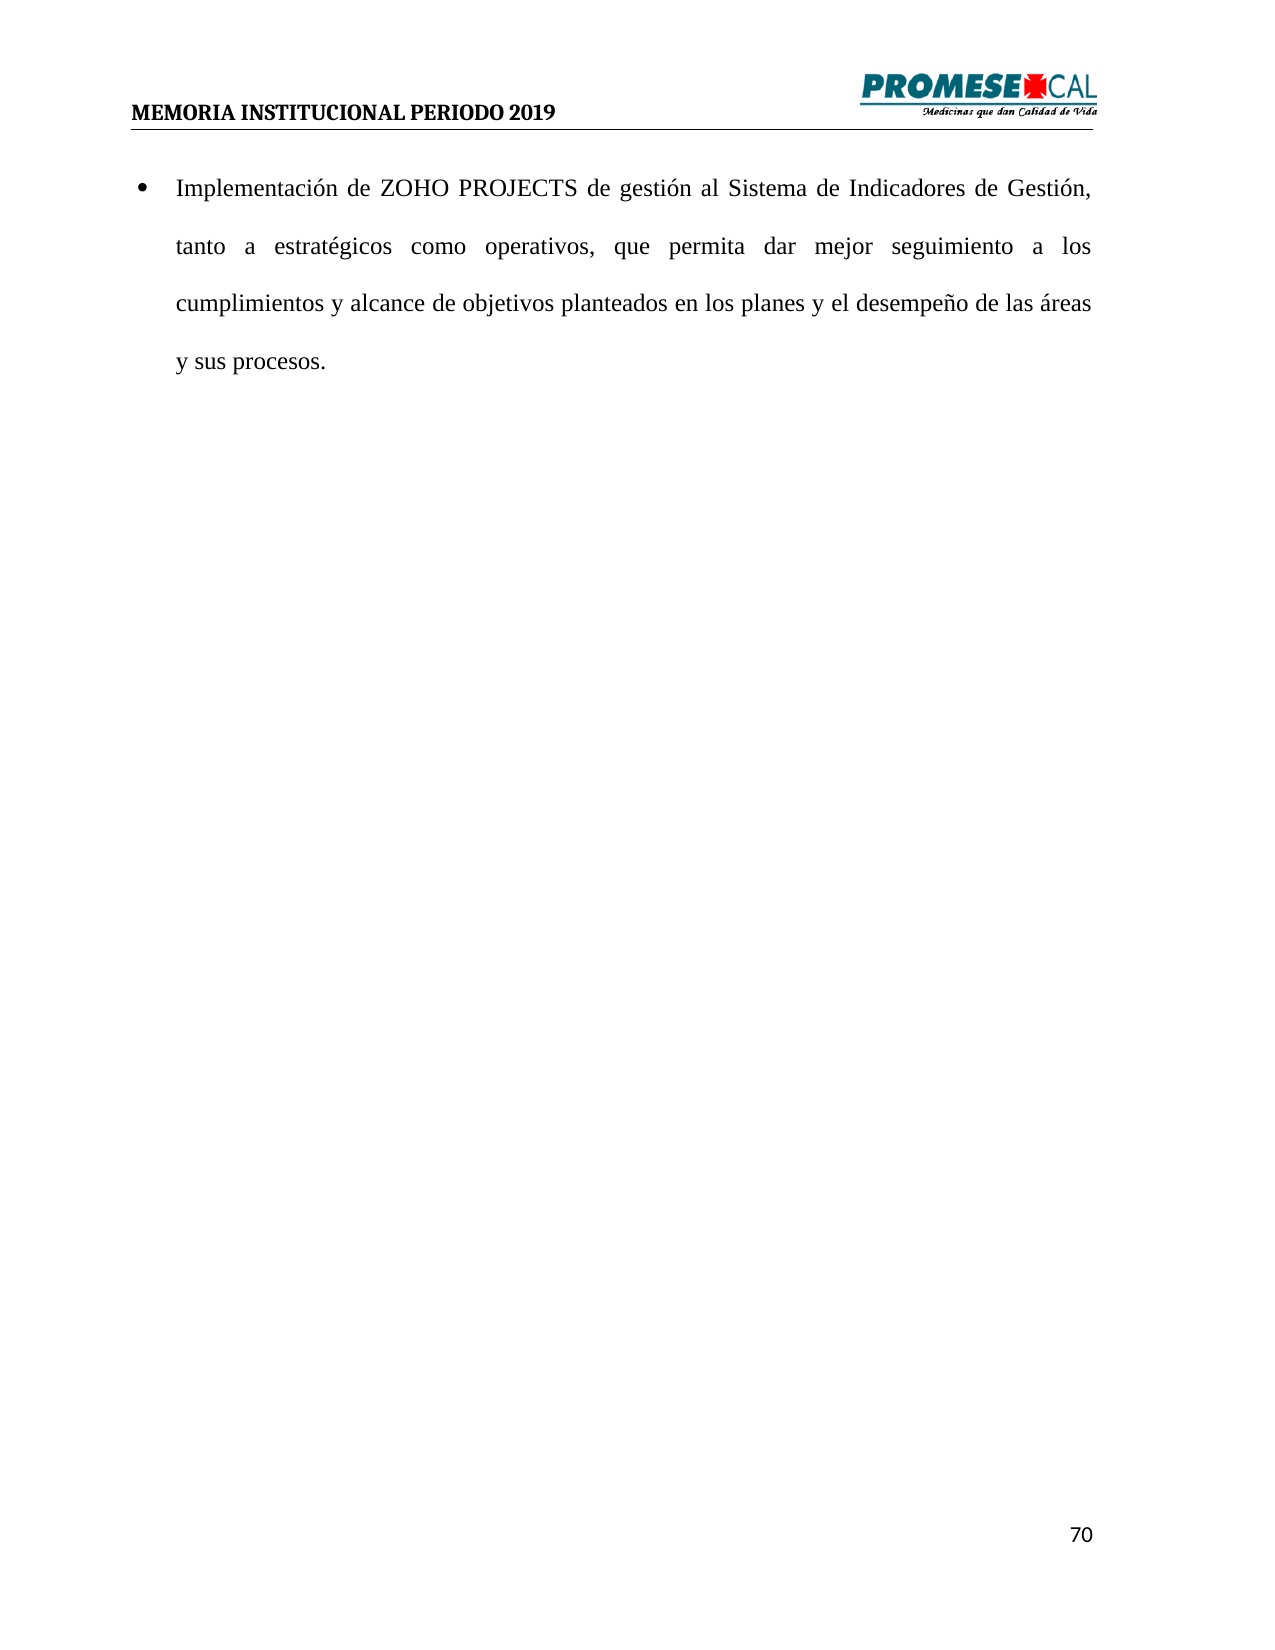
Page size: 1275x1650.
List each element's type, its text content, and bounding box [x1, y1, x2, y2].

list Implementación de ZOHO PROJECTS de gestión al Sistema de Indicadores de Gestión, tanto a estratégicos como operativos, que permita dar mejor seguimiento a los cumplimientos y alcance de objetivos planteados en los planes y el desempeño de las áreas y sus procesos. [138, 173, 1093, 375]
picture [843, 68, 1105, 125]
